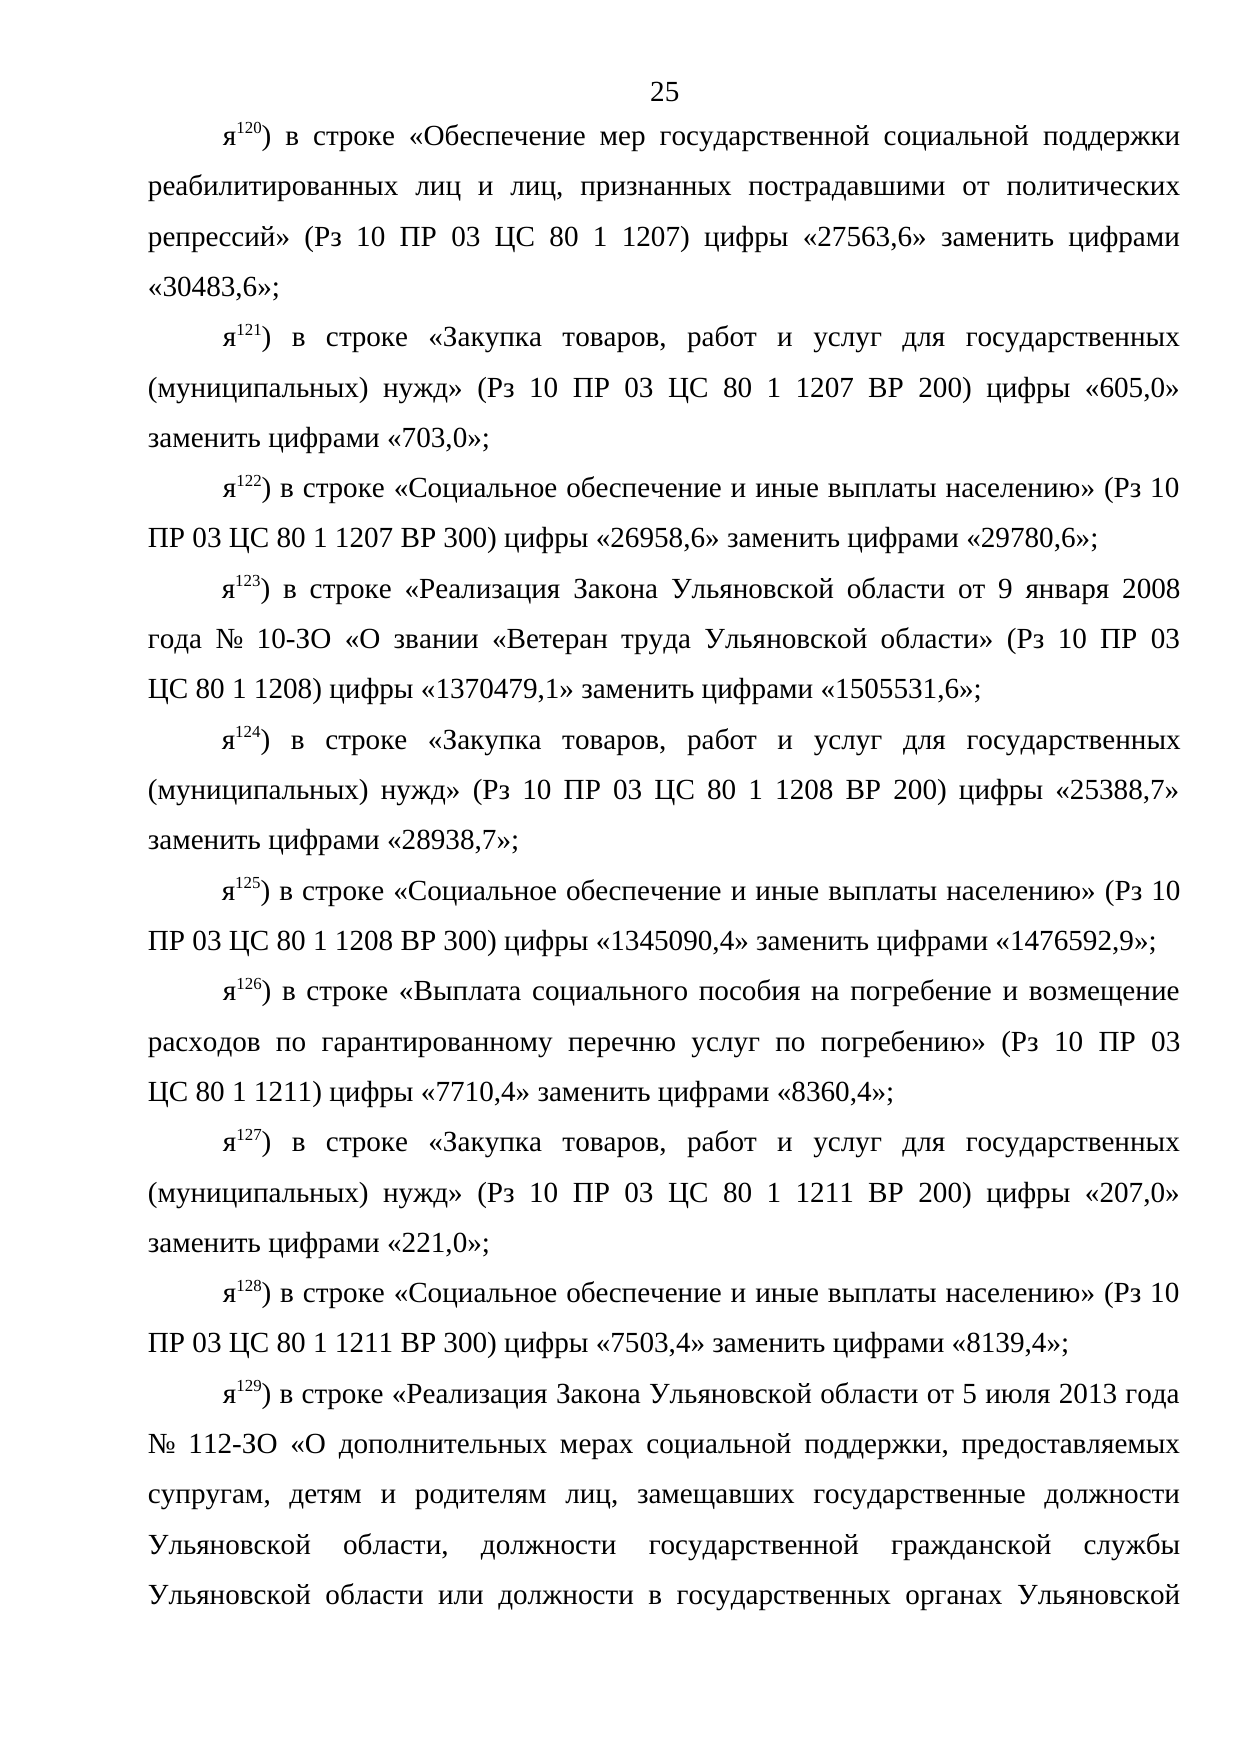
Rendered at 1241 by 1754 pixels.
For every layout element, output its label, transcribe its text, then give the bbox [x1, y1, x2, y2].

text я128) в строке «Социальное обеспечение и иные выплаты населению» (Рз 10 ПР 03 ЦС 80 1 1211 ВР 300) цифры «7503,4» заменить цифрами «8139,4»; [148, 1275, 1181, 1359]
text я124) в строке «Закупка товаров, работ и услуг для государственных (муниципальных) нужд» (Рз 10 ПР 03 ЦС 80 1 1208 ВР 200) цифры «25388,7» заменить цифрами «28938,7»; [148, 722, 1181, 856]
text я123) в строке «Реализация Закона Ульяновской области от 9 января 2008 года № 10-ЗО «О звании «Ветеран труда Ульяновской области» (Рз 10 ПР 03 ЦС 80 1 1208) цифры «1370479,1» заменить цифрами «1505531,6»; [148, 571, 1181, 705]
text я125) в строке «Социальное обеспечение и иные выплаты населению» (Рз 10 ПР 03 ЦС 80 1 1208 ВР 300) цифры «1345090,4» заменить цифрами «1476592,9»; [148, 873, 1181, 957]
text я122) в строке «Социальное обеспечение и иные выплаты населению» (Рз 10 ПР 03 ЦС 80 1 1207 ВР 300) цифры «26958,6» заменить цифрами «29780,6»; [148, 470, 1181, 554]
text я121) в строке «Закупка товаров, работ и услуг для государственных (муниципальных) нужд» (Рз 10 ПР 03 ЦС 80 1 1207 ВР 200) цифры «605,0» заменить цифрами «703,0»; [148, 319, 1181, 453]
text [148, 1376, 1181, 1611]
text я126) в строке «Выплата социального пособия на погребение и возмещение расходов по гарантированному перечню услуг по погребению» (Рз 10 ПР 03 ЦС 80 1 1211) цифры «7710,4» заменить цифрами «8360,4»; [148, 973, 1181, 1108]
text я127) в строке «Закупка товаров, работ и услуг для государственных (муниципальных) нужд» (Рз 10 ПР 03 ЦС 80 1 1211 ВР 200) цифры «207,0» заменить цифрами «221,0»; [148, 1124, 1181, 1258]
text я120) в строке «Обеспечение мер государственной социальной поддержки реабилитированных лиц и лиц, признанных пострадавшими от политических репрессий» (Рз 10 ПР 03 ЦС 80 1 1207) цифры «27563,6» заменить цифрами «30483,6»; [148, 118, 1181, 303]
